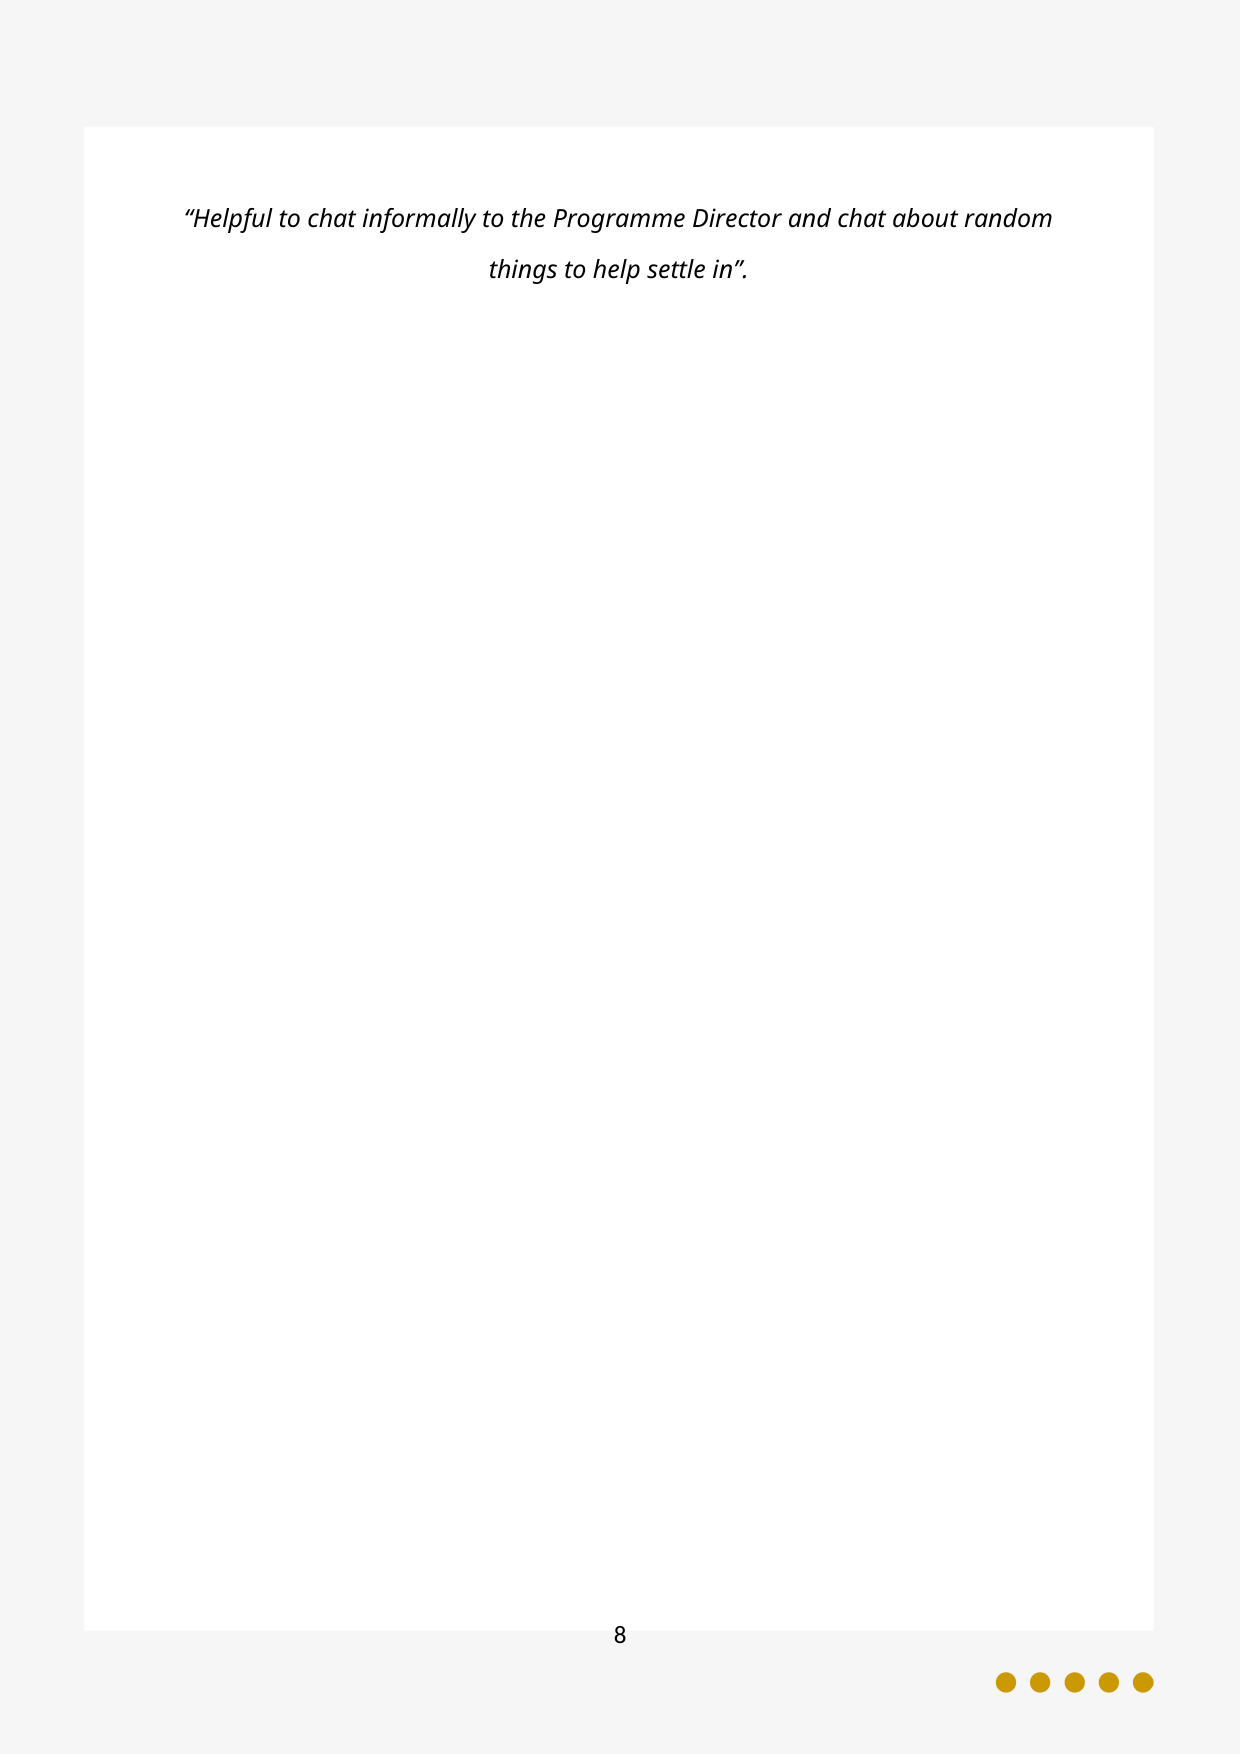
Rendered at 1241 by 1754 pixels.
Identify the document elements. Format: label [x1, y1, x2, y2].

picture [0, 0, 1241, 1754]
text [150, 150, 1090, 286]
